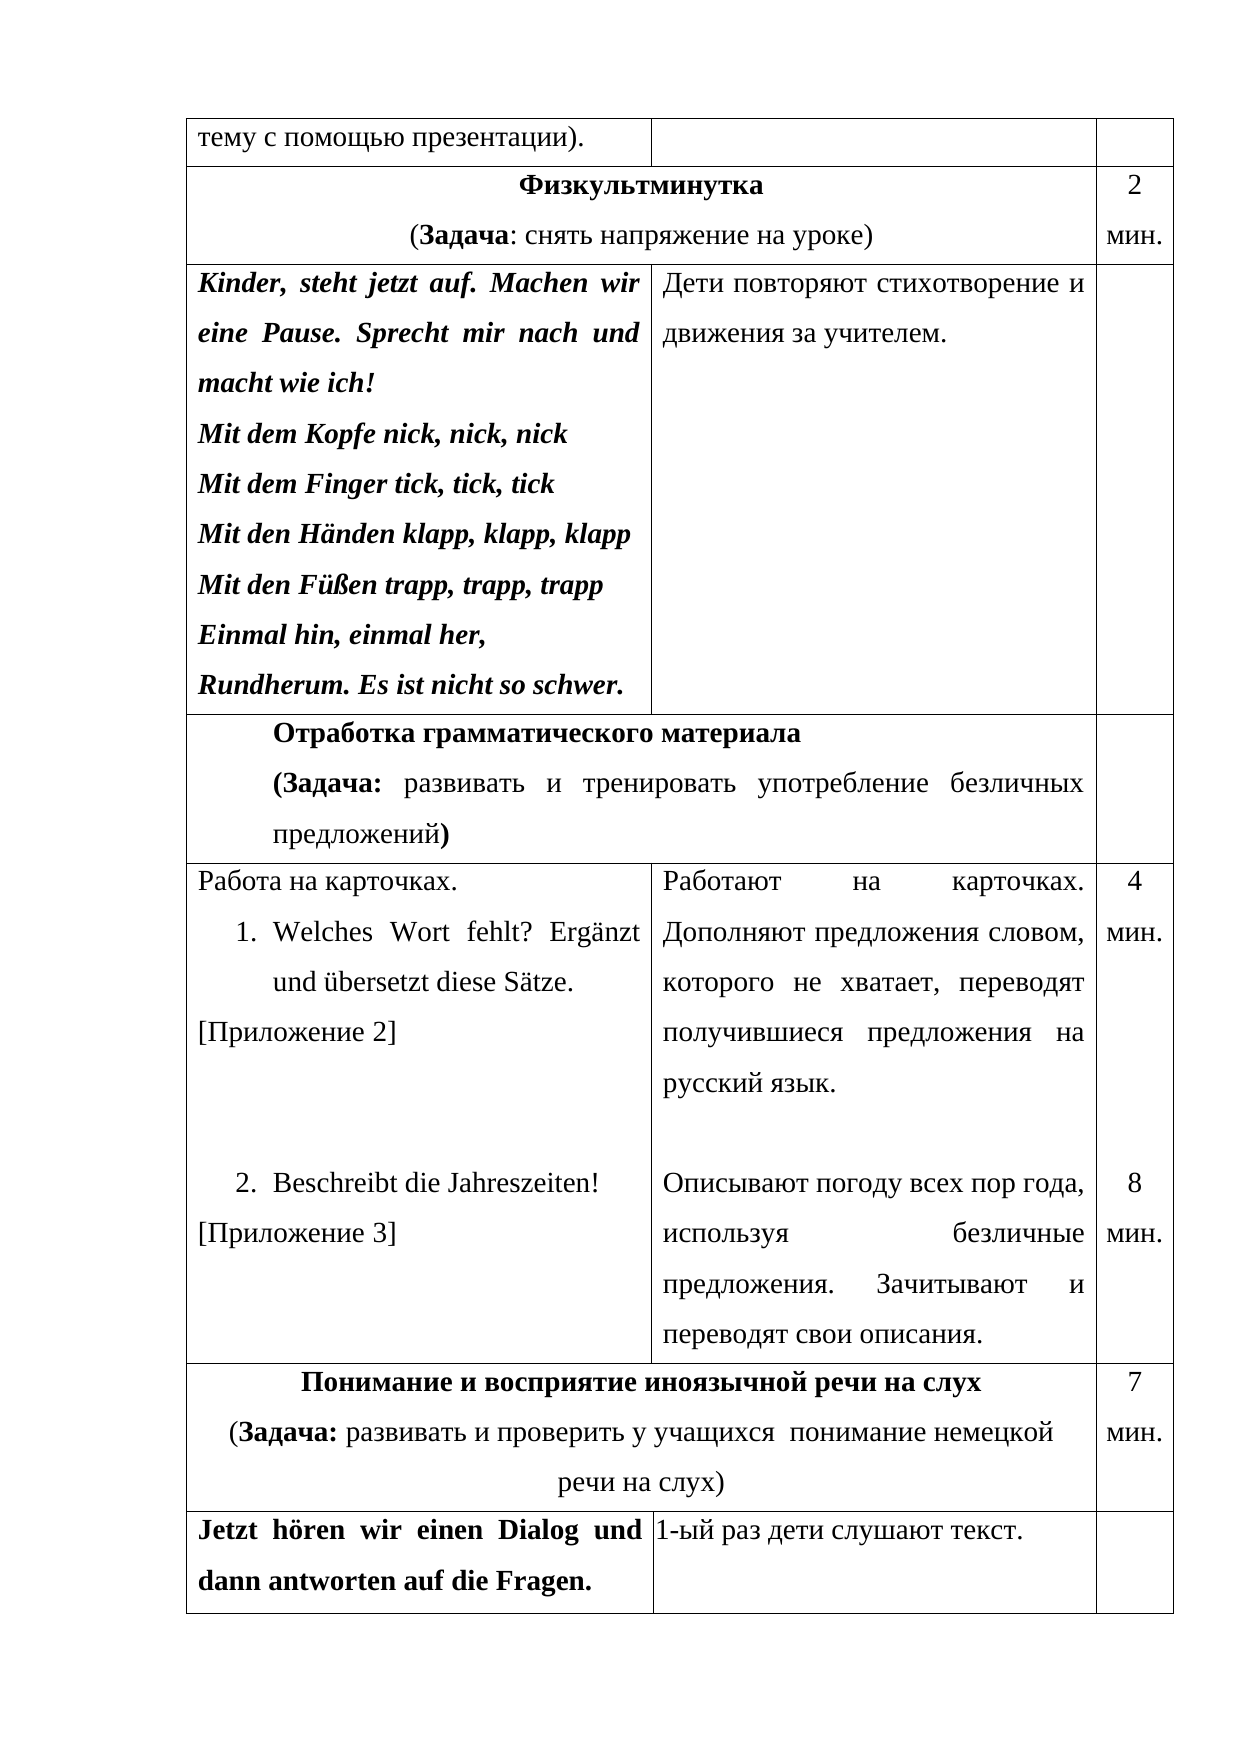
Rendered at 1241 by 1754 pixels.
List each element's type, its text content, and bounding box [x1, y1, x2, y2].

table_cell 2 мин. [1097, 167, 1173, 264]
table_cell Kinder, steht jetzt auf. Machen wir eine Pause. Sprecht mir nach und macht wie ich! Mit dem Kopfe nick, nick, nick Mit dem Finger tick, tick, tick Mit den Händen klapp, klapp, klapp Mit den Füßen trapp, trapp, trapp Einmal hin, einmal her, Rundherum. Es ist nicht so schwer. [187, 265, 651, 714]
table_cell [1097, 119, 1173, 166]
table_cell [187, 1512, 653, 1613]
table_cell Дети повторяют стихотворение и движения за учителем. [652, 265, 1096, 714]
table_cell Понимание и восприятие иноязычной речи на слух (Задача: развивать и проверить у учащихся понимание немецкой речи на слух) [187, 1364, 1096, 1511]
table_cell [652, 119, 1096, 166]
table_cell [654, 1512, 1096, 1613]
table_cell Работают на карточках. Дополняют предложения словом, которого не хватает, переводят получившиеся предложения на русский язык. Описывают погоду всех пор года, используя безличные предложения. Зачитывают и переводят свои описания. [652, 864, 1096, 1363]
table_cell [1097, 265, 1173, 714]
table_cell Отработка грамматического материала (Задача: развивать и тренировать употребление безличных предложений) [187, 715, 1096, 862]
table_cell [1097, 1512, 1173, 1613]
table_cell Физкультминутка (Задача: снять напряжение на уроке) [187, 167, 1096, 264]
table_cell 4 мин. 8 мин. [1097, 864, 1173, 1363]
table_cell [187, 119, 651, 166]
table_cell [1097, 715, 1173, 862]
table_cell 7 мин. [1097, 1364, 1173, 1511]
table_cell Работа на карточках. Welches Wort fehlt? Ergänzt und übersetzt diese Sätze. [Приложение 2] Beschreibt die Jahreszeiten! [Приложение 3] [187, 864, 651, 1363]
